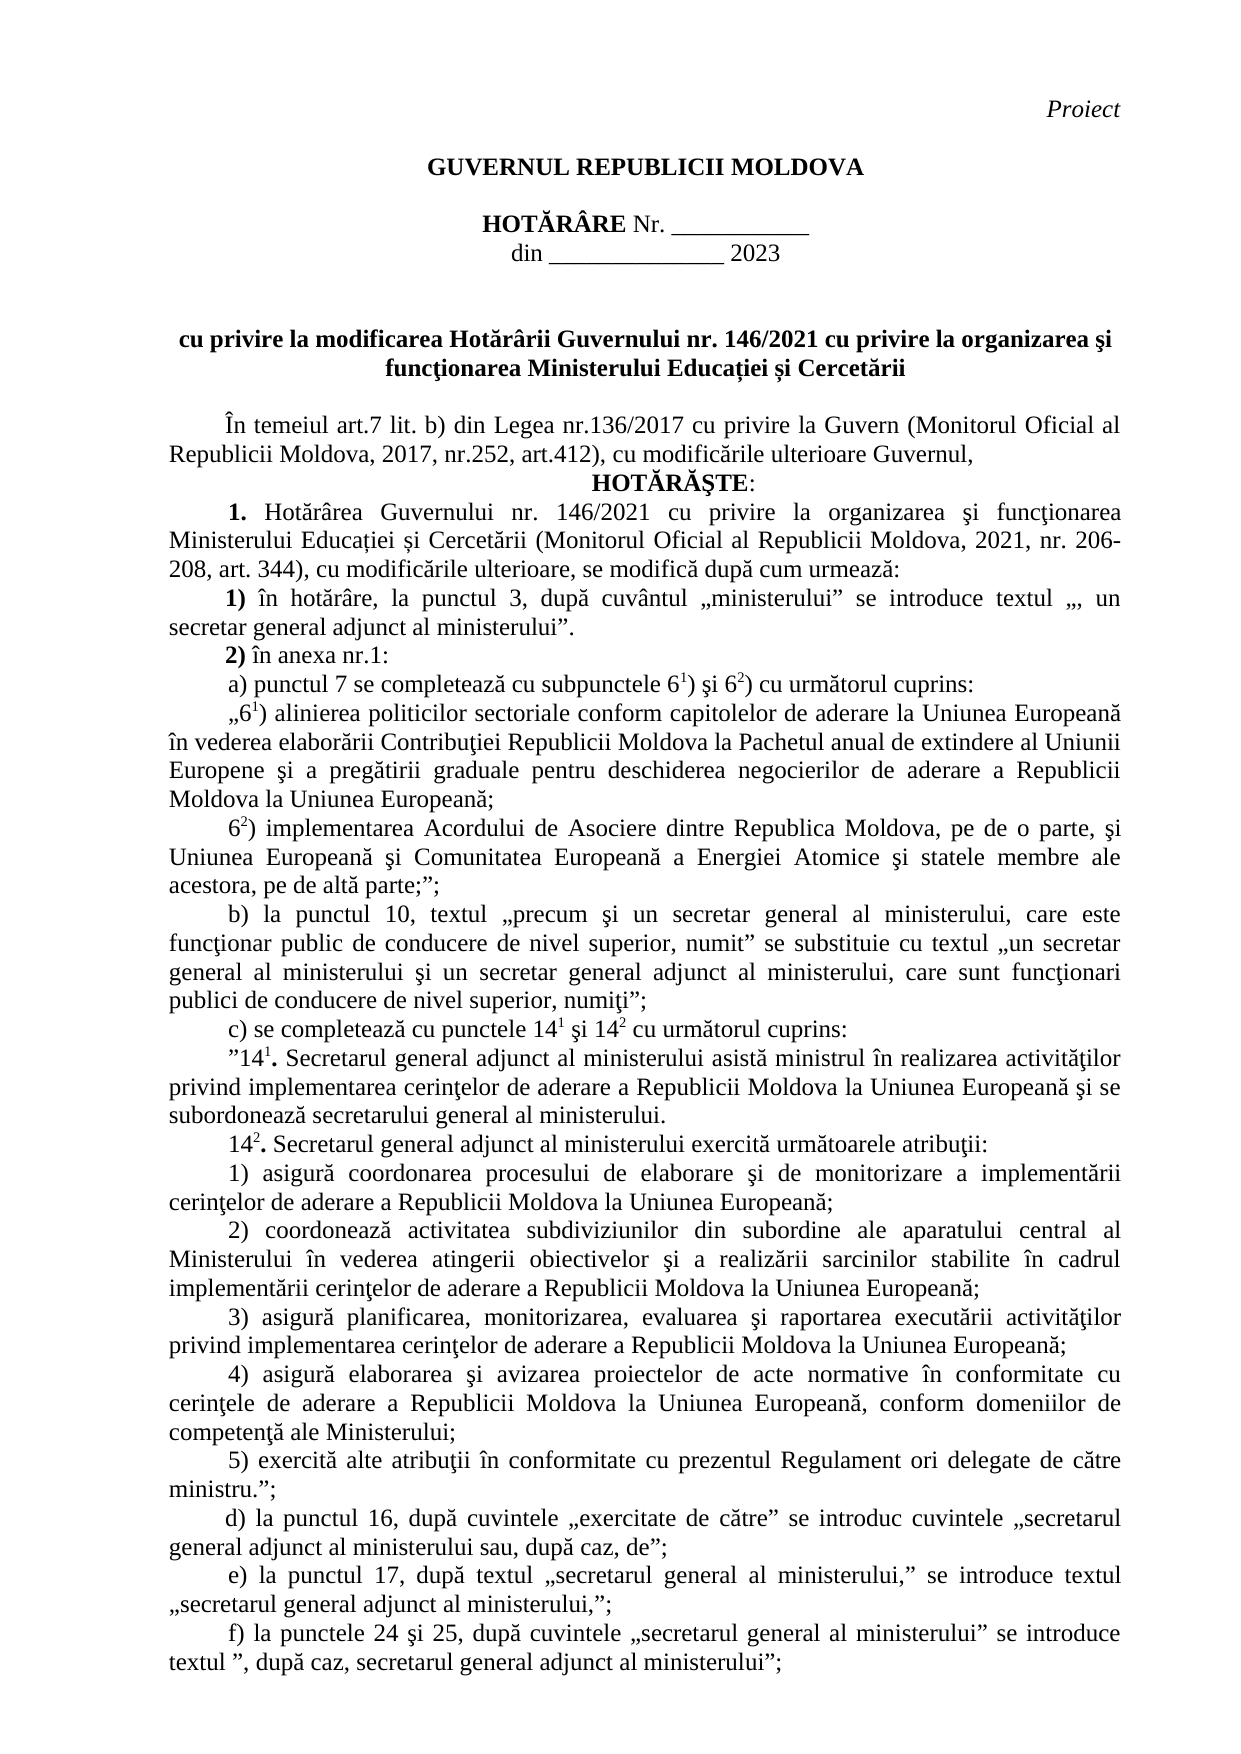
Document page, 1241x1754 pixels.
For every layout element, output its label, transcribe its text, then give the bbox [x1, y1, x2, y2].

text 1. Hotărârea Guvernului nr. 146/2021 cu privire la organizarea şi funcţionarea Ministerului Educației și Cercetării (Monitorul Oficial al Republicii Moldova, 2021, nr. 206-208, art. 344), cu modificările ulterioare, se modifică după cum urmează: [169, 497, 1122, 583]
text 2) coordonează activitatea subdiviziunilor din subordine ale aparatului central al Ministerului în vederea atingerii obiectivelor şi a realizării sarcinilor stabilite în cadrul implementării cerinţelor de aderare a Republicii Moldova la Uniunea Europeană; [169, 1216, 1122, 1302]
text 62) implementarea Acordului de Asociere dintre Republica Moldova, pe de o parte, şi Uniunea Europeană şi Comunitatea Europeană a Energiei Atomice şi statele membre ale acestora, pe de altă parte;”; [169, 813, 1122, 899]
text e) la punctul 17, după textul „secretarul general al ministerului,” se introduce textul „secretarul general adjunct al ministerului,”; [169, 1561, 1122, 1618]
text „61) alinierea politicilor sectoriale conform capitolelor de aderare la Uniunea Europeană în vederea elaborării Contribuţiei Republicii Moldova la Pachetul anual de extindere al Uniunii Europene şi a pregătirii graduale pentru deschiderea negocierilor de aderare a Republicii Moldova la Uniunea Europeană; [169, 698, 1122, 813]
text HOTĂRĂŞTE: [169, 468, 1122, 497]
text 1) asigură coordonarea procesului de elaborare şi de monitorizare a implementării cerinţelor de aderare a Republicii Moldova la Uniunea Europeană; [169, 1158, 1122, 1216]
text 1) în hotărâre, la punctul 3, după cuvântul „ministerului” se introduce textul „, un secretar general adjunct al ministerului”. [169, 583, 1122, 641]
text d) la punctul 16, după cuvintele „exercitate de către” se introduc cuvintele „secretarul general adjunct al ministerului sau, după caz, de”; [169, 1503, 1122, 1561]
text cu privire la modificarea Hotărârii Guvernului nr. 146/2021 cu privire la organizarea şi funcţionarea Ministerului Educației și Cercetării [169, 324, 1122, 382]
text GUVERNUL REPUBLICII MOLDOVA [169, 152, 1122, 181]
text 142. Secretarul general adjunct al ministerului exercită următoarele atribuţii: [169, 1129, 1122, 1158]
text 3) asigură planificarea, monitorizarea, evaluarea şi raportarea executării activităţilor privind implementarea cerinţelor de aderare a Republicii Moldova la Uniunea Europeană; [169, 1302, 1122, 1359]
text 4) asigură elaborarea şi avizarea proiectelor de acte normative în conformitate cu cerinţele de aderare a Republicii Moldova la Uniunea Europeană, conform domeniilor de competenţă ale Ministerului; [169, 1359, 1122, 1446]
text În temeiul art.7 lit. b) din Legea nr.136/2017 cu privire la Guvern (Monitorul Oficial al Republicii Moldova, 2017, nr.252, art.412), cu modificările ulterioare Guvernul, [169, 411, 1122, 468]
text Proiect [169, 94, 1122, 123]
text 2) în anexa nr.1: [169, 641, 1122, 669]
text 5) exercită alte atribuţii în conformitate cu prezentul Regulament ori delegate de către ministru.”; [169, 1446, 1122, 1503]
text HOTĂRÂRE Nr. ___________ din ______________ 2023 [169, 209, 1122, 267]
text b) la punctul 10, textul „precum şi un secretar general al ministerului, care este funcţionar public de conducere de nivel superior, numit” se substituie cu textul „un secretar general al ministerului şi un secretar general adjunct al ministerului, care sunt funcţionari publici de conducere de nivel superior, numiţi”; [169, 899, 1122, 1014]
text c) se completează cu punctele 141 şi 142 cu următorul cuprins: [169, 1014, 1122, 1043]
text ”141. Secretarul general adjunct al ministerului asistă ministrul în realizarea activităţilor privind implementarea cerinţelor de aderare a Republicii Moldova la Uniunea Europeană şi se subordonează secretarului general al ministerului. [169, 1043, 1122, 1129]
text f) la punctele 24 şi 25, după cuvintele „secretarul general al ministerului” se introduce textul ”, după caz, secretarul general adjunct al ministerului”; [169, 1618, 1122, 1676]
text a) punctul 7 se completează cu subpunctele 61) şi 62) cu următorul cuprins: [169, 669, 1122, 698]
